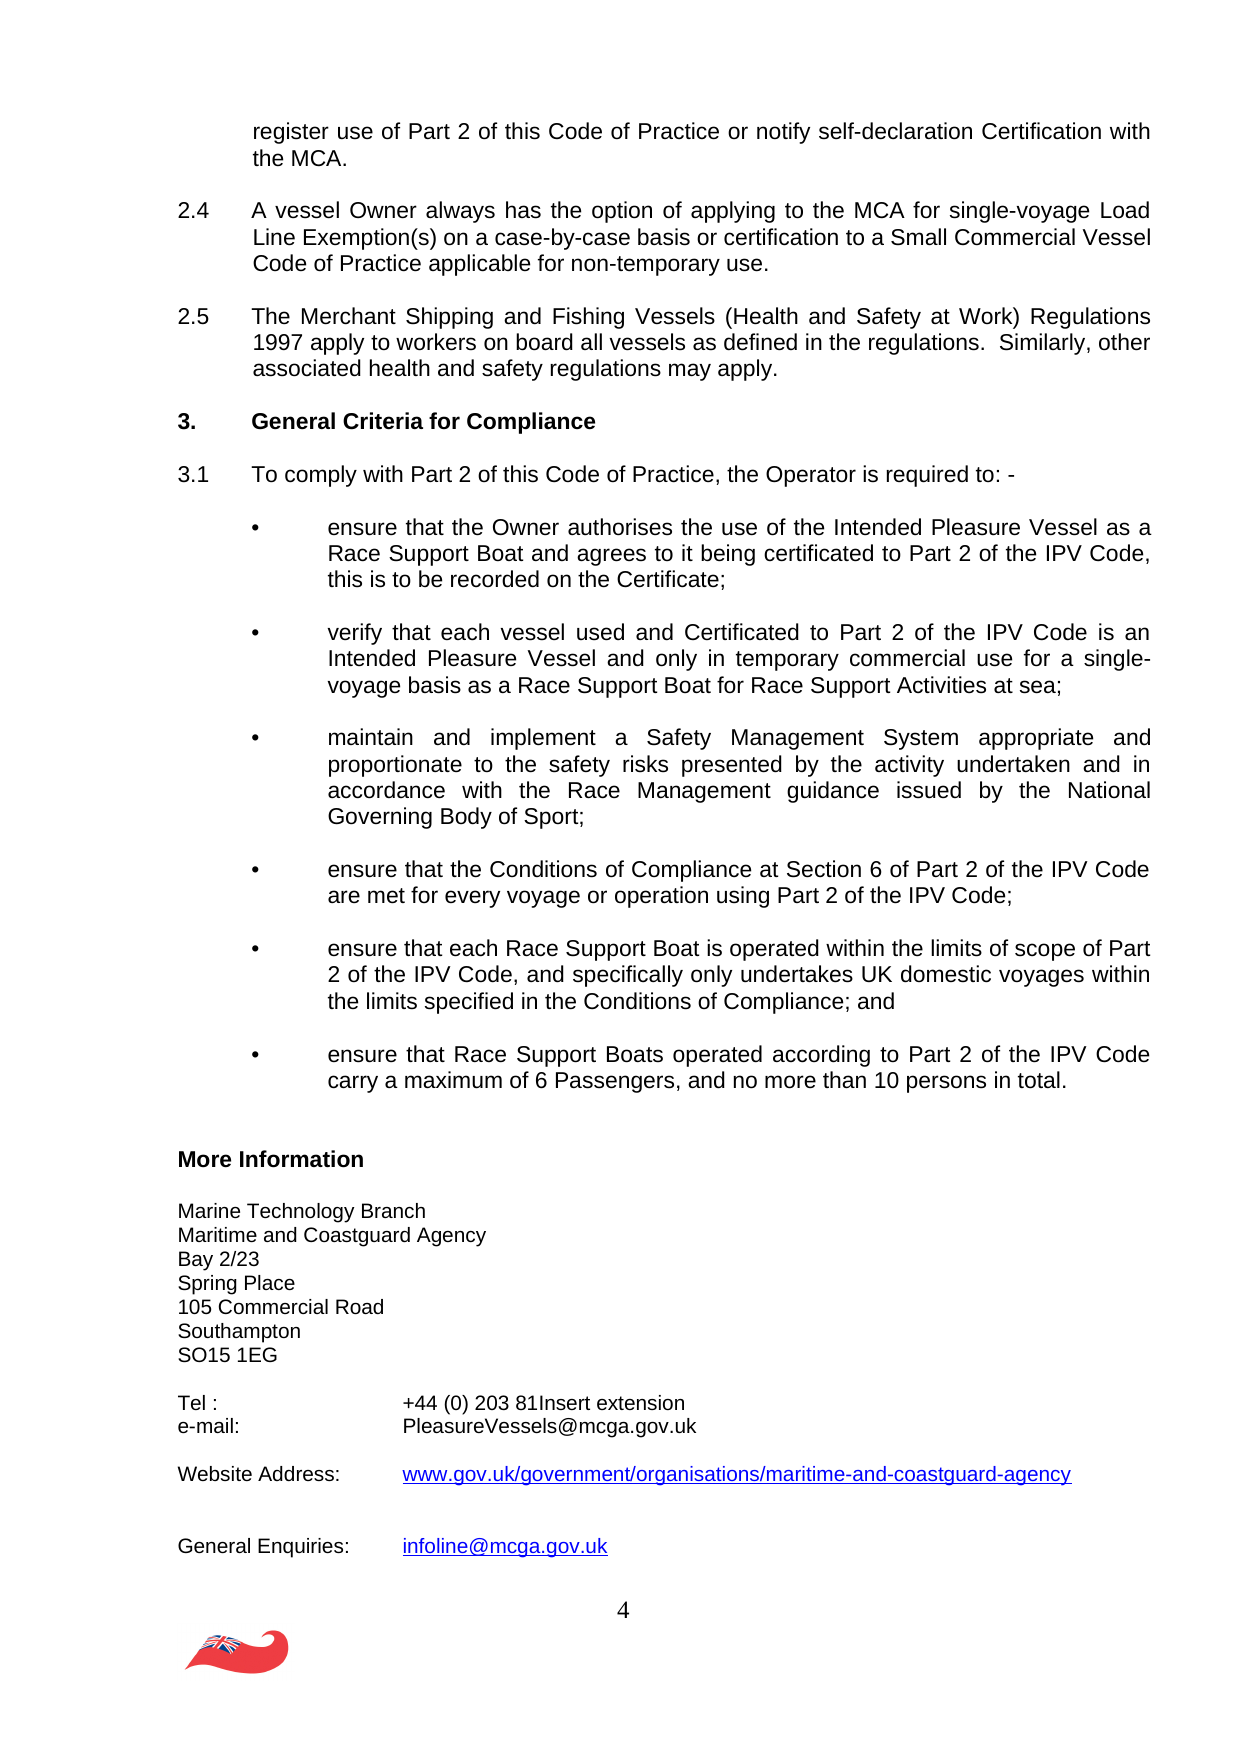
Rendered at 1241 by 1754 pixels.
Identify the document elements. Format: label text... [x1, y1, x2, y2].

text 2.4 A vessel Owner always has the option of applying to the MCA for single-voyage Load Line Exemption(s) on a case-by-case basis or certification to a Small Commercial Vessel Code of Practice applicable for non-temporary use. [177, 197, 1152, 276]
text Tel : +44 (0) 203 81Insert extension. [177, 1390, 1152, 1414]
text • ensure that Race Support Boats operated according to Part 2 of the IPV Code carry a maximum of 6 Passengers, and no more than 10 persons in total. [177, 1041, 1152, 1093]
text • ensure that the Conditions of Compliance at Section 6 of Part 2 of the IPV Code are met for every voyage or operation using Part 2 of the IPV Code; [177, 856, 1152, 909]
text Website Address: www.gov.uk/government/organisations/maritime-and-coastguard-agency . [177, 1462, 1152, 1486]
text Maritime and Coastguard Agency, [177, 1223, 1152, 1247]
text Spring Place, [177, 1271, 1152, 1294]
text SO15 1EG. [177, 1342, 1152, 1366]
text , [177, 1294, 1152, 1318]
text More Information [177, 1146, 1152, 1172]
text General Enquiries: infoline@mcga.gov.uk [177, 1534, 1152, 1558]
text • verify that each vessel used and Certificated to Part 2 of the IPV Code is an Intended Pleasure Vessel and only in temporary commercial use for a single-voyage basis as a Race Support Boat for Race Support Activities at sea; [177, 619, 1152, 698]
picture [177, 1623, 296, 1681]
text • maintain and implement a Safety Management System appropriate and proportionate to the safety risks presented by the activity undertaken and in accordance with the Race Management guidance issued by the National Governing Body of Sport; [177, 724, 1152, 830]
text , [177, 1318, 1152, 1342]
text • ensure that each Race Support Boat is operated within the limits of scope of Part 2 of the IPV Code, and specifically only undertakes UK domestic voyages within the limits specified in the Conditions of Compliance; and [177, 935, 1152, 1014]
text • ensure that the Owner authorises the use of the Intended Pleasure Vessel as a Race Support Boat and agrees to it being certificated to Part 2 of the IPV Code, this is to be recorded on the Certificate; [215, 513, 1152, 592]
list To comply with Part 2 of this Code of Practice, the Operator is required to: - [177, 461, 1152, 487]
text Marine Technology Branch [177, 1199, 1152, 1223]
text Bay 2/23 [177, 1247, 1152, 1271]
list General Criteria for Compliance [177, 408, 1152, 434]
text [177, 118, 1152, 171]
text e-mail: PleasureVessels@mcga.gov.uk. [177, 1414, 1152, 1438]
text 2.5 The Merchant Shipping and Fishing Vessels (Health and Safety at Work) Regulations 1997 apply to workers on board all vessels as defined in the regulations. Similarly, other associated health and safety regulations may apply. [177, 303, 1152, 382]
